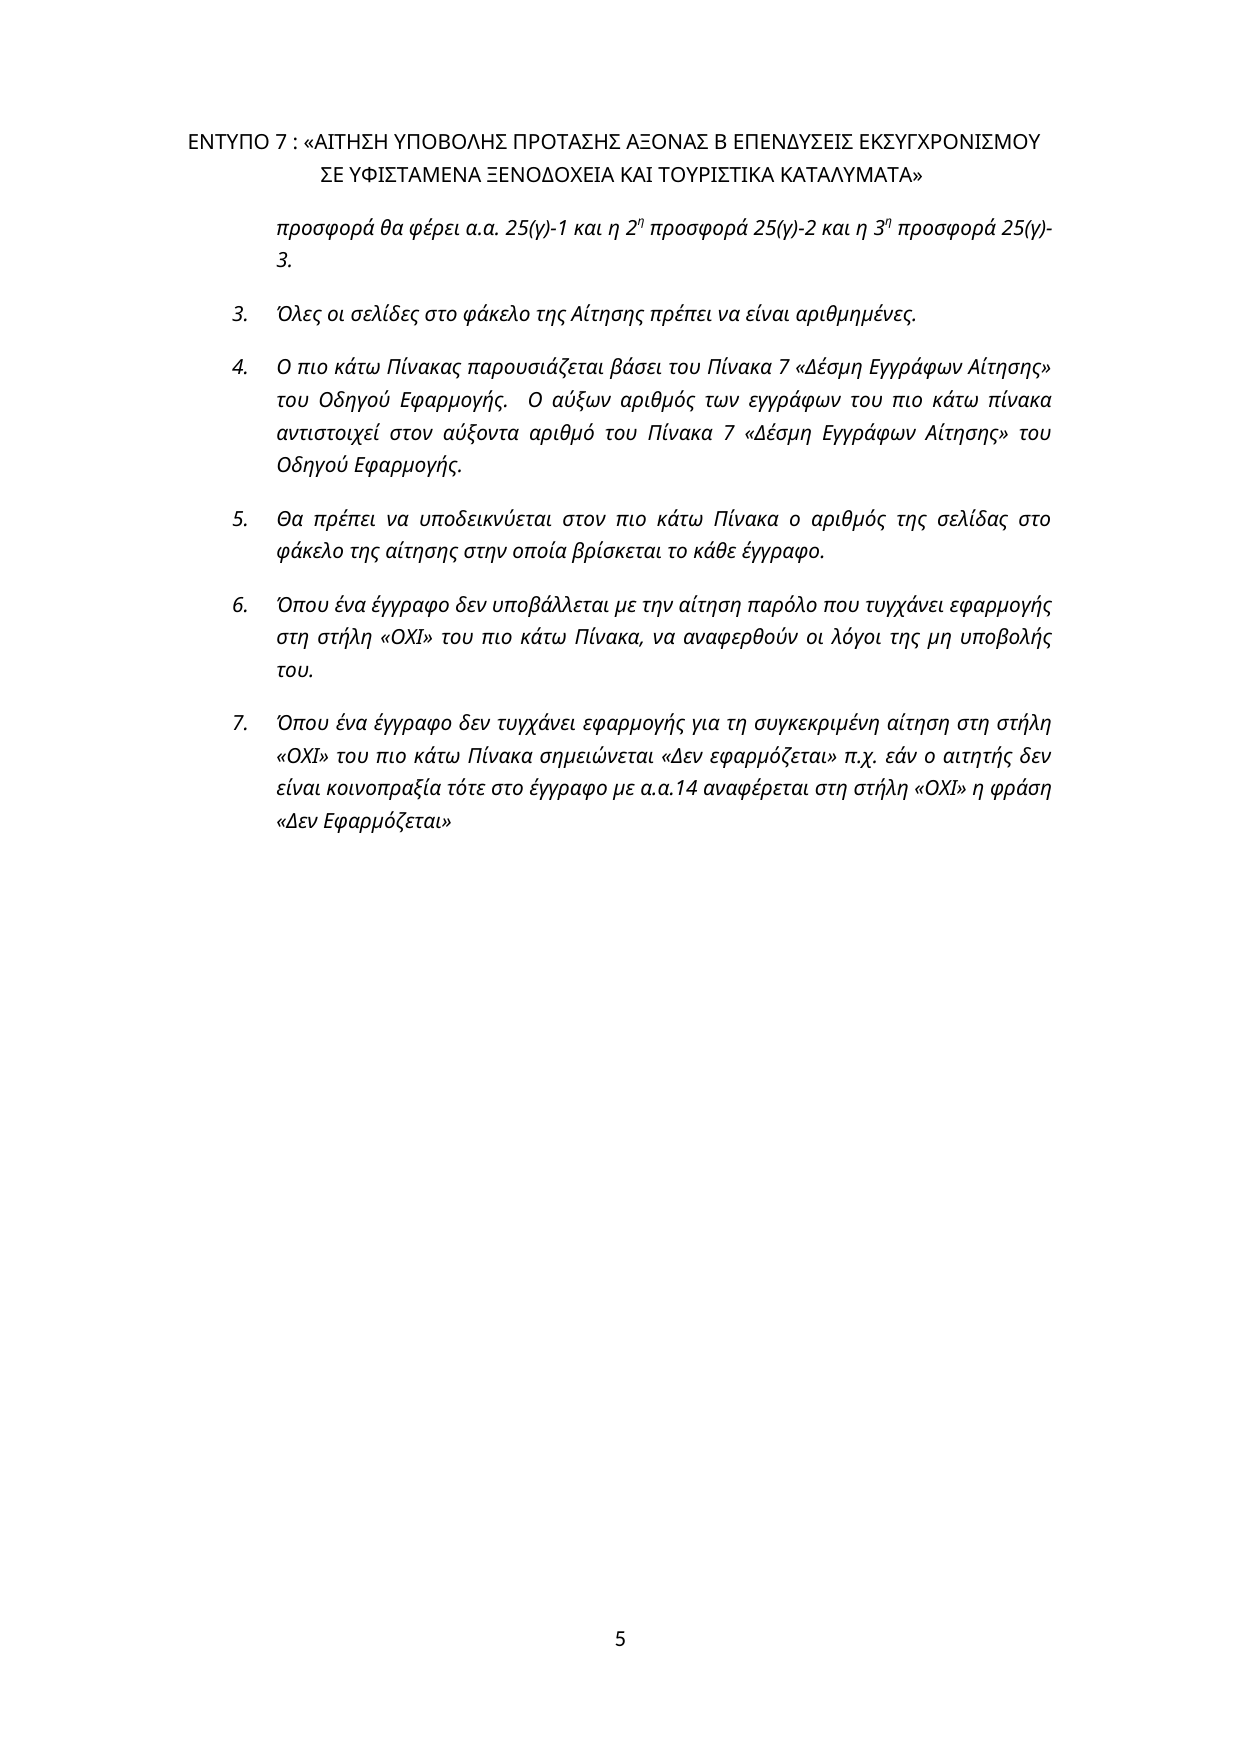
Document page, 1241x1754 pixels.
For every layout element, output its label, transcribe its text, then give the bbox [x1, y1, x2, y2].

text 3. Όλες οι σελίδες στο φάκελο της Αίτησης πρέπει να είναι αριθμημένες. [232, 299, 1053, 327]
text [232, 213, 1053, 274]
text 5. Θα πρέπει να υποδεικνύεται στον πιο κάτω Πίνακα ο αριθμός της σελίδας στο φάκελο της αίτησης στην οποία βρίσκεται το κάθε έγγραφο. [232, 504, 1053, 565]
text 4. Ο πιο κάτω Πίνακας παρουσιάζεται βάσει του Πίνακα 7 «Δέσμη Εγγράφων Αίτησης» του Οδηγού Εφαρμογής. Ο αύξων αριθμός των εγγράφων του πιο κάτω πίνακα αντιστοιχεί στον αύξοντα αριθμό του Πίνακα 7 «Δέσμη Εγγράφων Αίτησης» του Οδηγού Εφαρμογής. [232, 352, 1053, 479]
text 6. Όπου ένα έγγραφο δεν υποβάλλεται με την αίτηση παρόλο που τυγχάνει εφαρμογής στη στήλη «ΟΧΙ» του πιο κάτω Πίνακα, να αναφερθούν οι λόγοι της μη υποβολής του. [232, 590, 1053, 683]
text 7. Όπου ένα έγγραφο δεν τυγχάνει εφαρμογής για τη συγκεκριμένη αίτηση στη στήλη «ΟΧΙ» του πιο κάτω Πίνακα σημειώνεται «Δεν εφαρμόζεται» π.χ. εάν ο αιτητής δεν είναι κοινοπραξία τότε στο έγγραφο με α.α.14 αναφέρεται στη στήλη «ΟΧΙ» η φράση «Δεν Εφαρμόζεται» [232, 708, 1053, 834]
